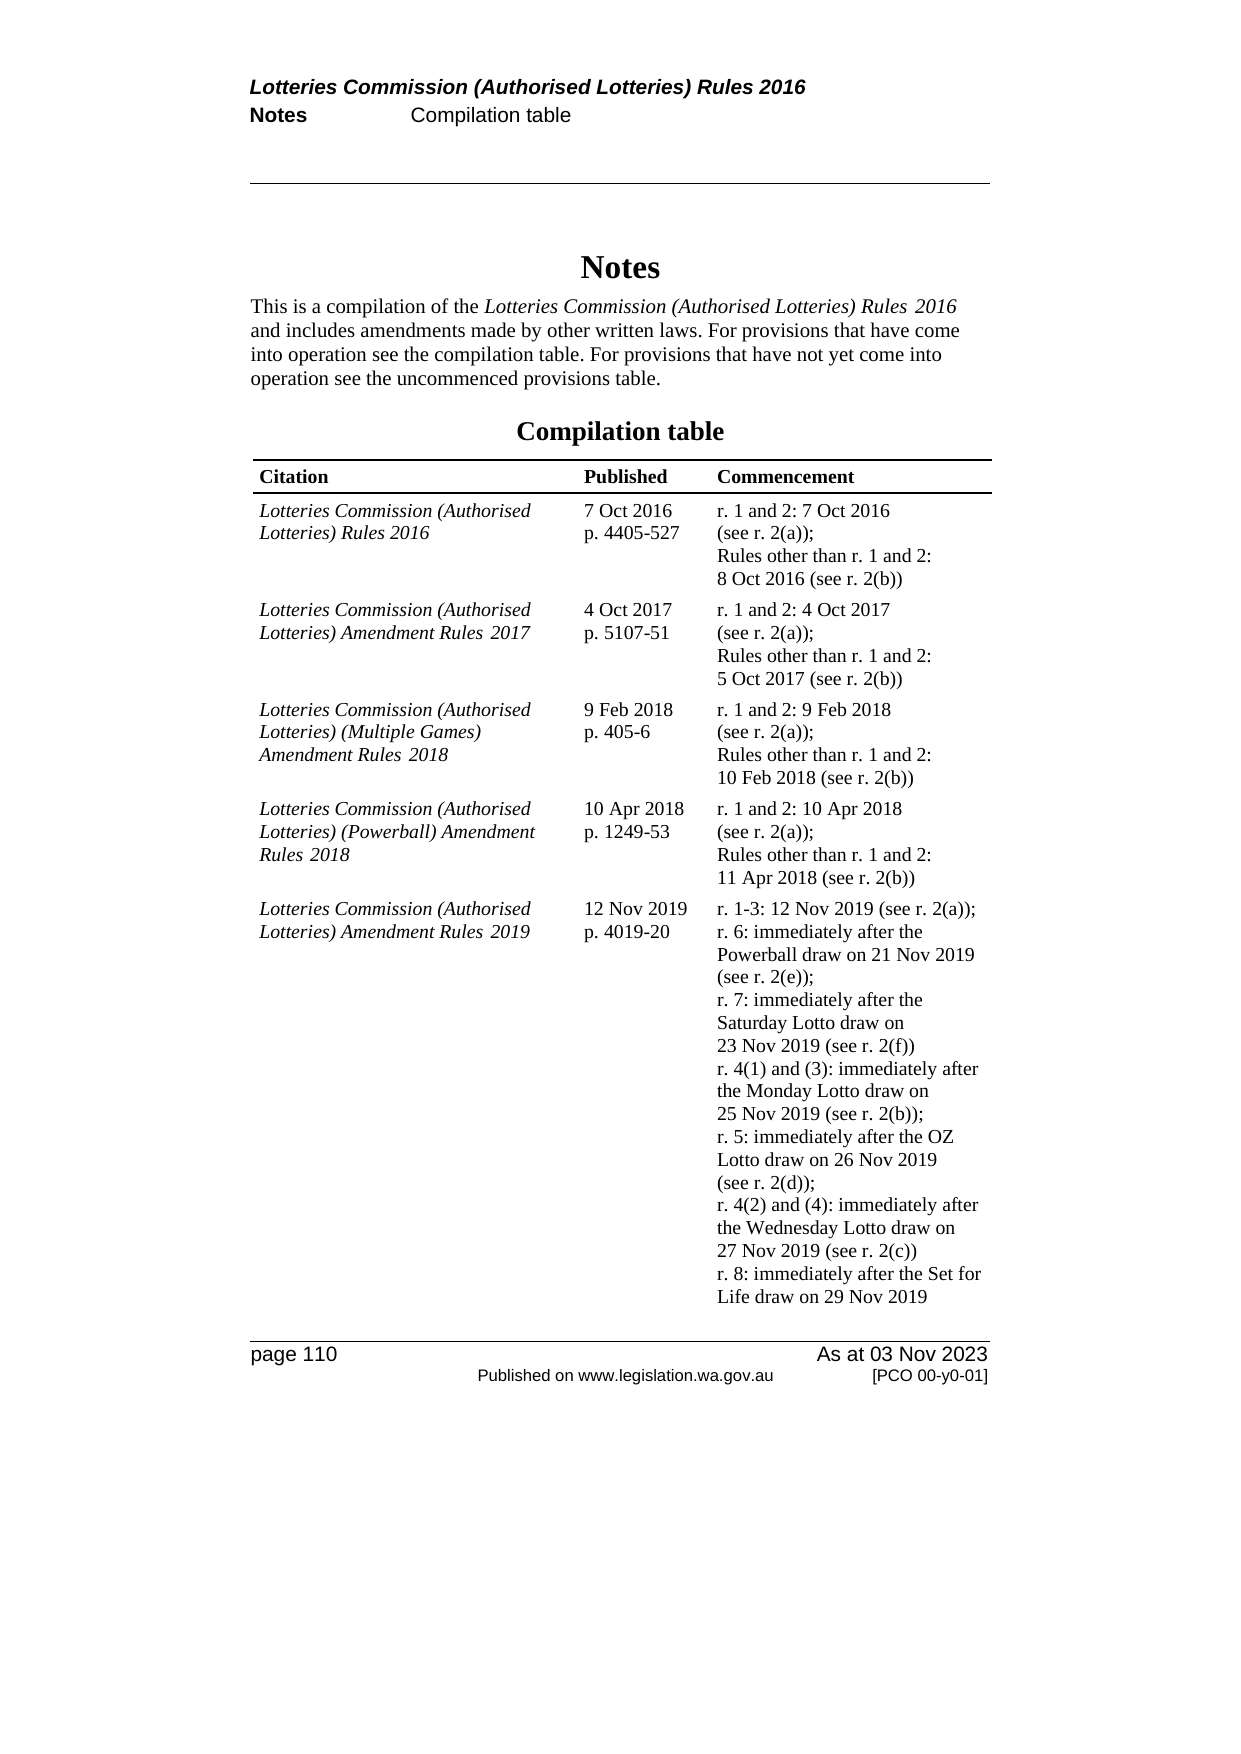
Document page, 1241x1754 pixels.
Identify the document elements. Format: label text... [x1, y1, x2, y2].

subtitle Notes [250, 247, 990, 286]
table_cell r. 1 and 2: 9 Feb 2018 (see r. 2(a)); Rules other than r. 1 and 2: 10 Feb 2018 (see r. 2(b)) [711, 694, 992, 793]
table_cell 10 Apr 2018 p. 1249-53 [578, 793, 711, 893]
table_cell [253, 893, 578, 1307]
table_cell 12 Nov 2019 p. 4019-20 [578, 893, 711, 1307]
table_header Commencement [711, 461, 992, 492]
table_cell Lotteries Commission (Authorised Lotteries) Amendment Rules 2017 [253, 594, 578, 693]
table_header Citation [253, 461, 578, 492]
table_cell Lotteries Commission (Authorised Lotteries) (Powerball) Amendment Rules 2018 [253, 793, 578, 893]
table_cell r. 1 and 2: 4 Oct 2017 (see r. 2(a)); Rules other than r. 1 and 2: 5 Oct 2017 (see r. 2(b)) [711, 594, 992, 693]
table_cell r. 1 and 2: 7 Oct 2016 (see r. 2(a)); Rules other than r. 1 and 2: 8 Oct 2016 (see r. 2(b)) [711, 494, 992, 594]
table_header Published [578, 461, 711, 492]
table_cell 9 Feb 2018 p. 405-6 [578, 694, 711, 793]
subtitle Compilation table [250, 415, 990, 447]
text This is a compilation of the Lotteries Commission (Authorised Lotteries) Rules 2016 and includes amendments made by other written laws. For provisions that have come into operation see the compilation table. For provisions that have not yet come into operation see the uncommenced provisions table. [250, 294, 990, 390]
table_cell Lotteries Commission (Authorised Lotteries) (Multiple Games) Amendment Rules 2018 [253, 694, 578, 793]
table_cell 4 Oct 2017 p. 5107-51 [578, 594, 711, 693]
table_cell 7 Oct 2016 p. 4405-527 [578, 494, 711, 594]
table_cell Lotteries Commission (Authorised Lotteries) Rules 2016 [253, 494, 578, 594]
table_cell r. 1 and 2: 10 Apr 2018 (see r. 2(a)); Rules other than r. 1 and 2: 11 Apr 2018 (see r. 2(b)) [711, 793, 992, 893]
